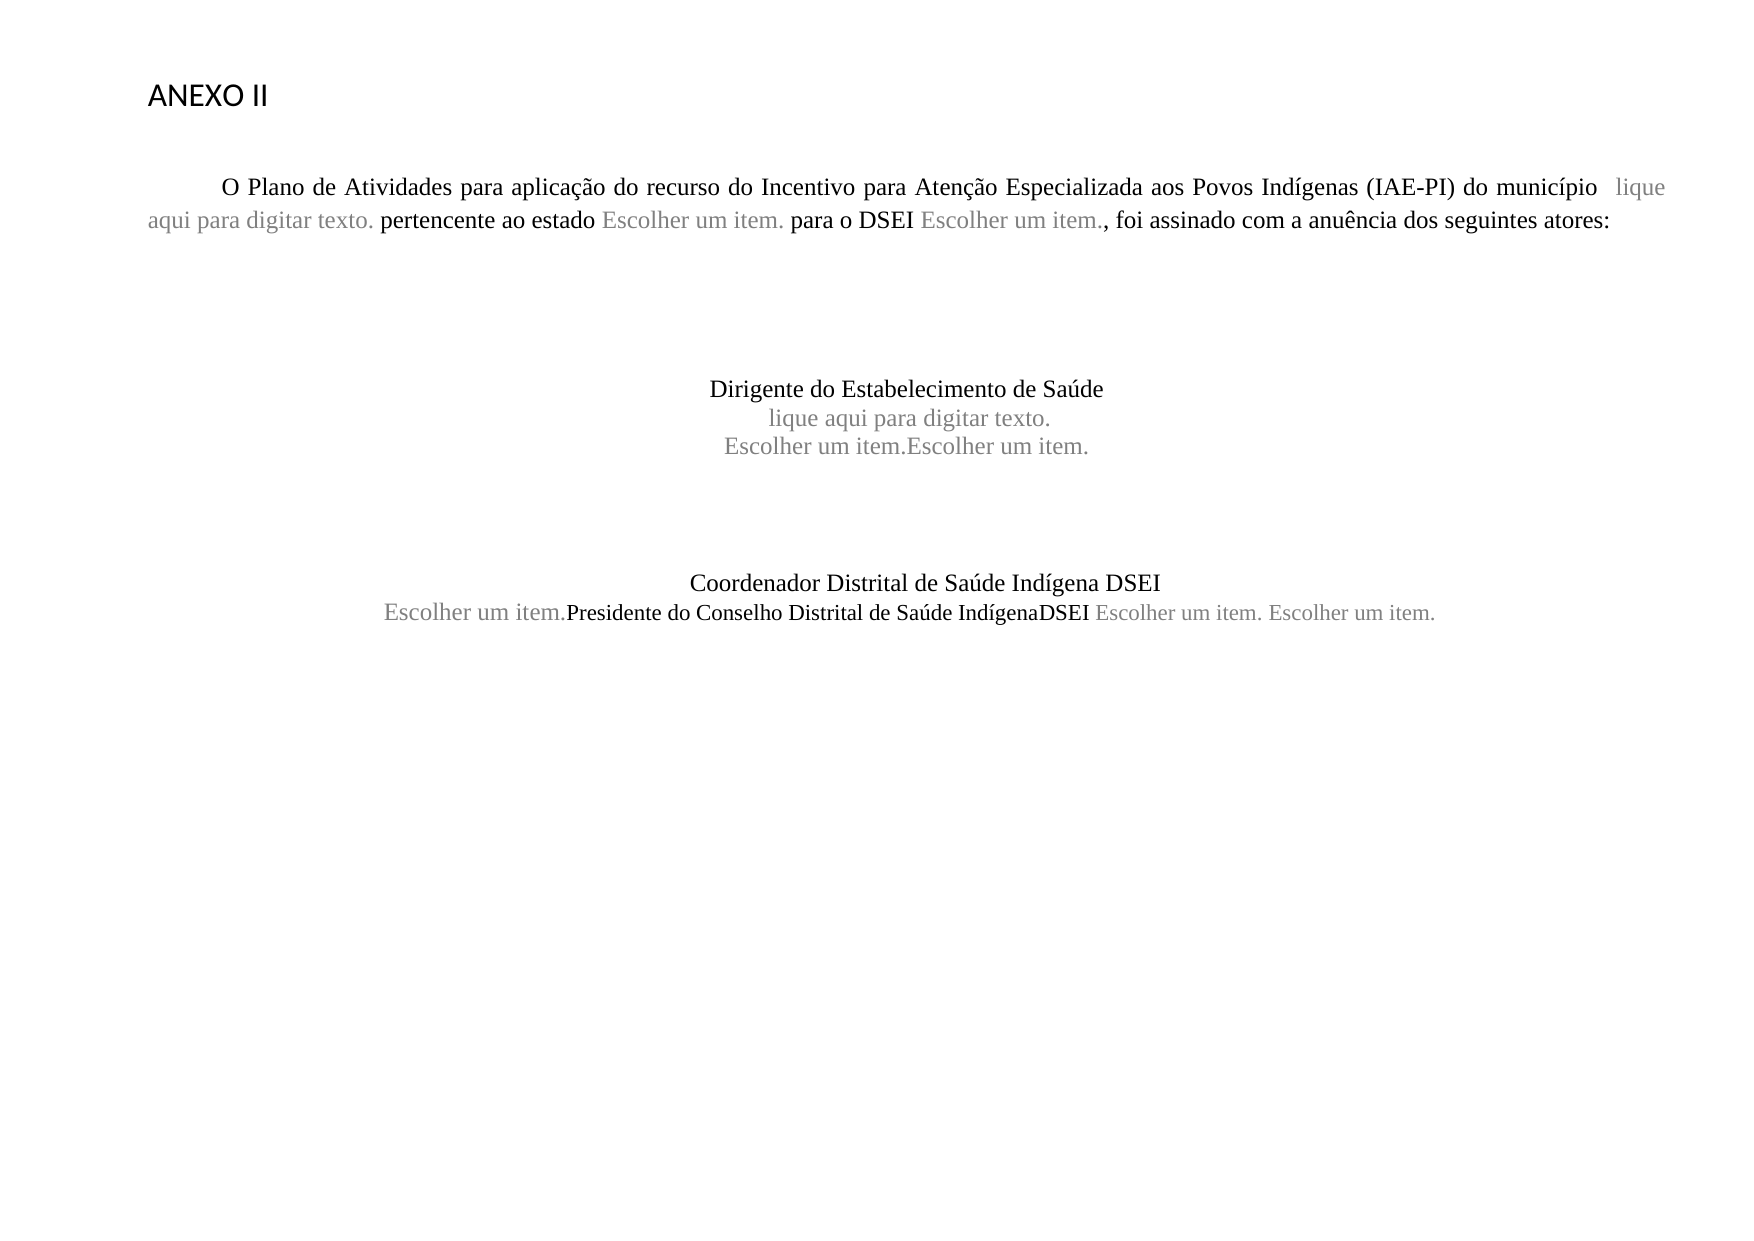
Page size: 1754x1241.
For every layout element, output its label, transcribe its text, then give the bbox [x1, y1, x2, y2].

text Dirigente do Estabelecimento de Saúde [148, 374, 1665, 403]
text Presidente do Conselho Distrital de Saúde IndígenaDSEI [148, 597, 1665, 625]
text O Plano de Atividades para aplicação do recurso do Incentivo para Atenção Especializada aos Povos Indígenas (IAE-PI) do município pertencente ao estado para o DSEI , foi assinado com a anuência dos seguintes atores: [148, 172, 1665, 234]
text Coordenador Distrital de Saúde Indígena DSEI [148, 568, 1665, 597]
